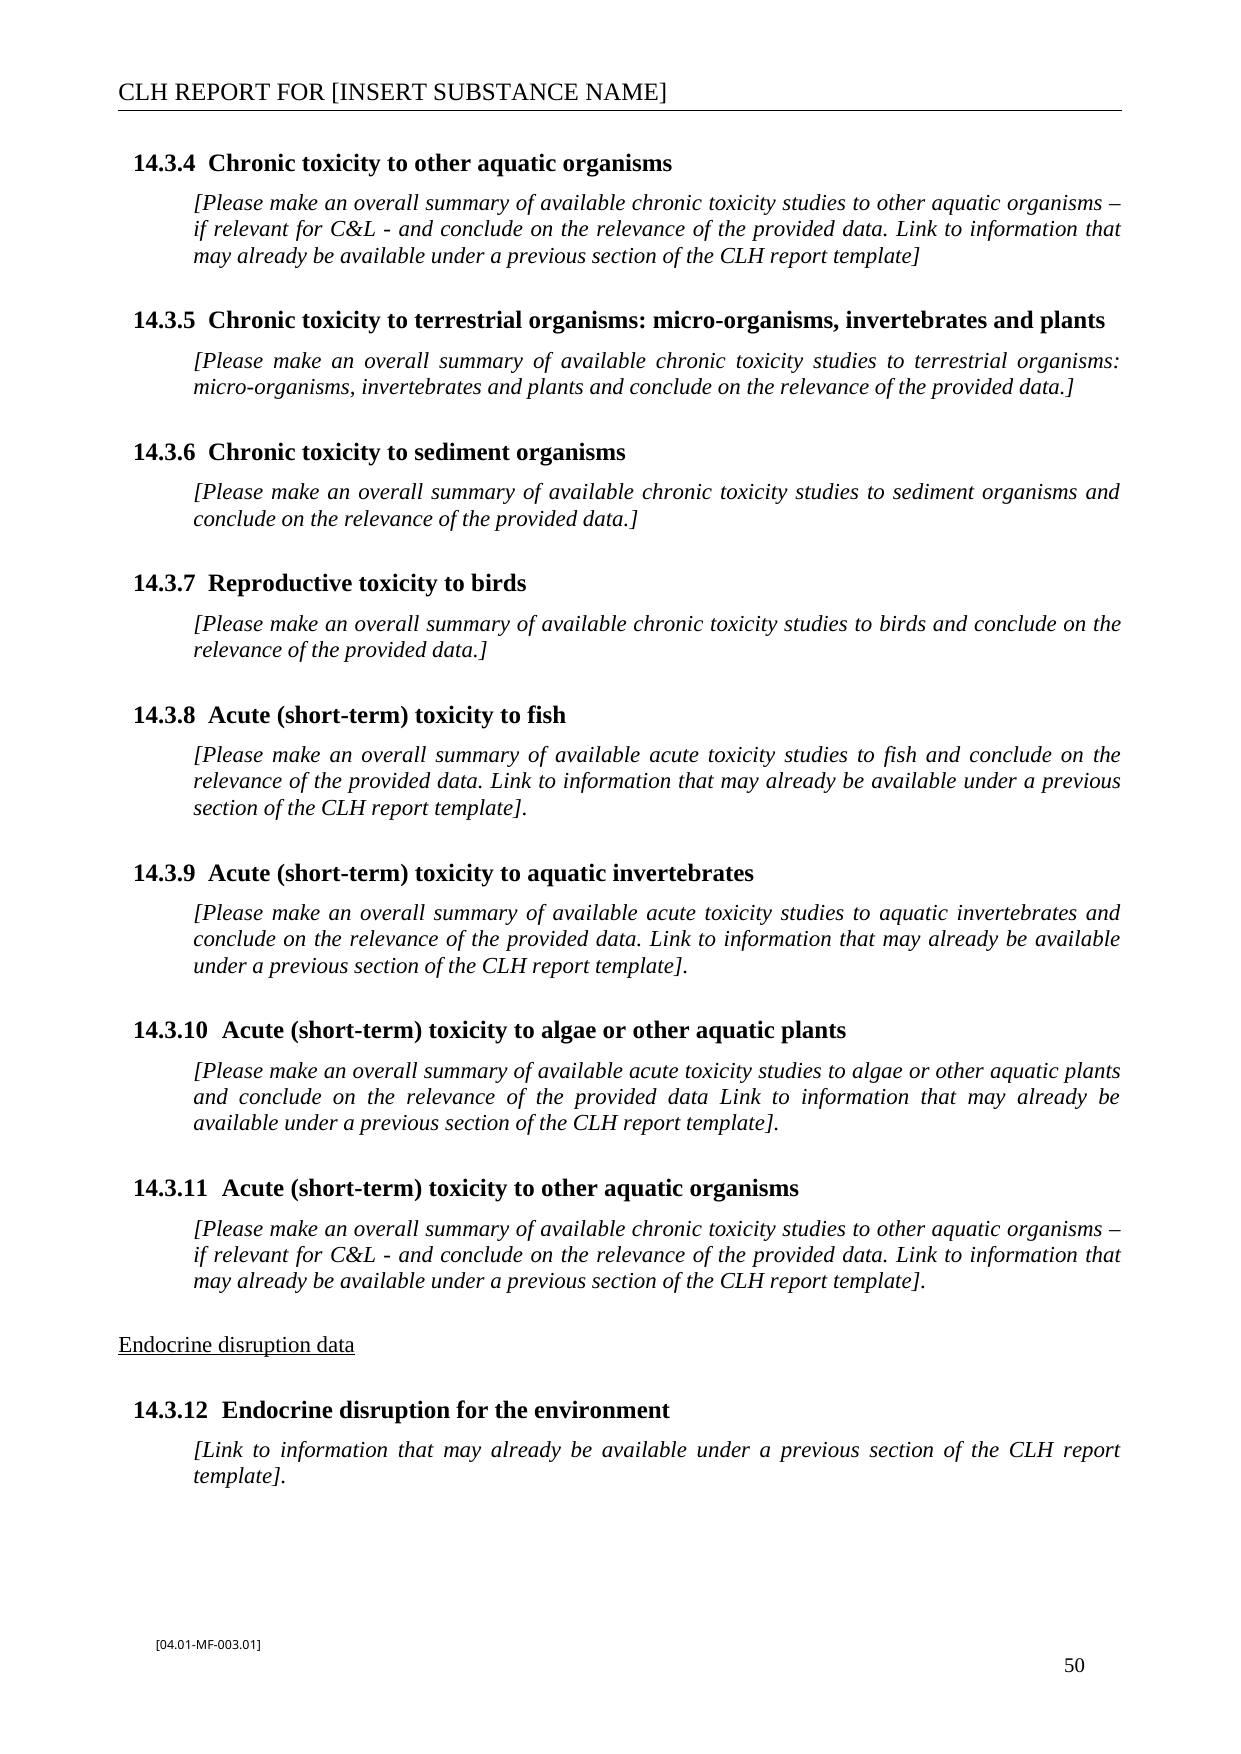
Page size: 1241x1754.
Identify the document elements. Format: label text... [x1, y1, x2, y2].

text [Please make an overall summary of available acute toxicity studies to algae or other aquatic plants and conclude on the relevance of the provided data Link to information that may already be available under a previous section of the CLH report template]. [193, 1057, 1122, 1136]
subtitle Chronic toxicity to sediment organisms [133, 437, 1122, 466]
text [Please make an overall summary of available acute toxicity studies to aquatic invertebrates and conclude on the relevance of the provided data. Link to information that may already be available under a previous section of the CLH report template]. [193, 899, 1122, 978]
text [193, 1436, 1122, 1489]
text [Please make an overall summary of available chronic toxicity studies to birds and conclude on the relevance of the provided data.] [193, 610, 1122, 662]
subtitle Endocrine disruption for the environment [133, 1395, 1122, 1424]
subtitle Reproductive toxicity to birds [133, 568, 1122, 597]
subtitle Chronic toxicity to terrestrial organisms: micro-organisms, invertebrates and plants [133, 306, 1122, 334]
text [Please make an overall summary of available chronic toxicity studies to sediment organisms and conclude on the relevance of the provided data.] [193, 478, 1122, 531]
subtitle Acute (short-term) toxicity to aquatic invertebrates [133, 858, 1122, 886]
text [Please make an overall summary of available acute toxicity studies to fish and conclude on the relevance of the provided data. Link to information that may already be available under a previous section of the CLH report template]. [193, 741, 1122, 820]
subtitle Acute (short-term) toxicity to other aquatic organisms [133, 1173, 1122, 1202]
text [Please make an overall summary of available chronic toxicity studies to other aquatic organisms – if relevant for C&L - and conclude on the relevance of the provided data. Link to information that may already be available under a previous section of the CLH report template]. [193, 1214, 1122, 1294]
text [Please make an overall summary of available chronic toxicity studies to other aquatic organisms – if relevant for C&L - and conclude on the relevance of the provided data. Link to information that may already be available under a previous section of the CLH report template] [193, 189, 1122, 268]
subtitle Acute (short-term) toxicity to fish [133, 700, 1122, 729]
text [Please make an overall summary of available chronic toxicity studies to terrestrial organisms: micro-organisms, invertebrates and plants and conclude on the relevance of the provided data.] [193, 347, 1122, 399]
text Endocrine disruption data [118, 1331, 1122, 1357]
subtitle Acute (short-term) toxicity to algae or other aquatic plants [133, 1016, 1122, 1044]
subtitle Chronic toxicity to other aquatic organisms [133, 148, 1122, 176]
